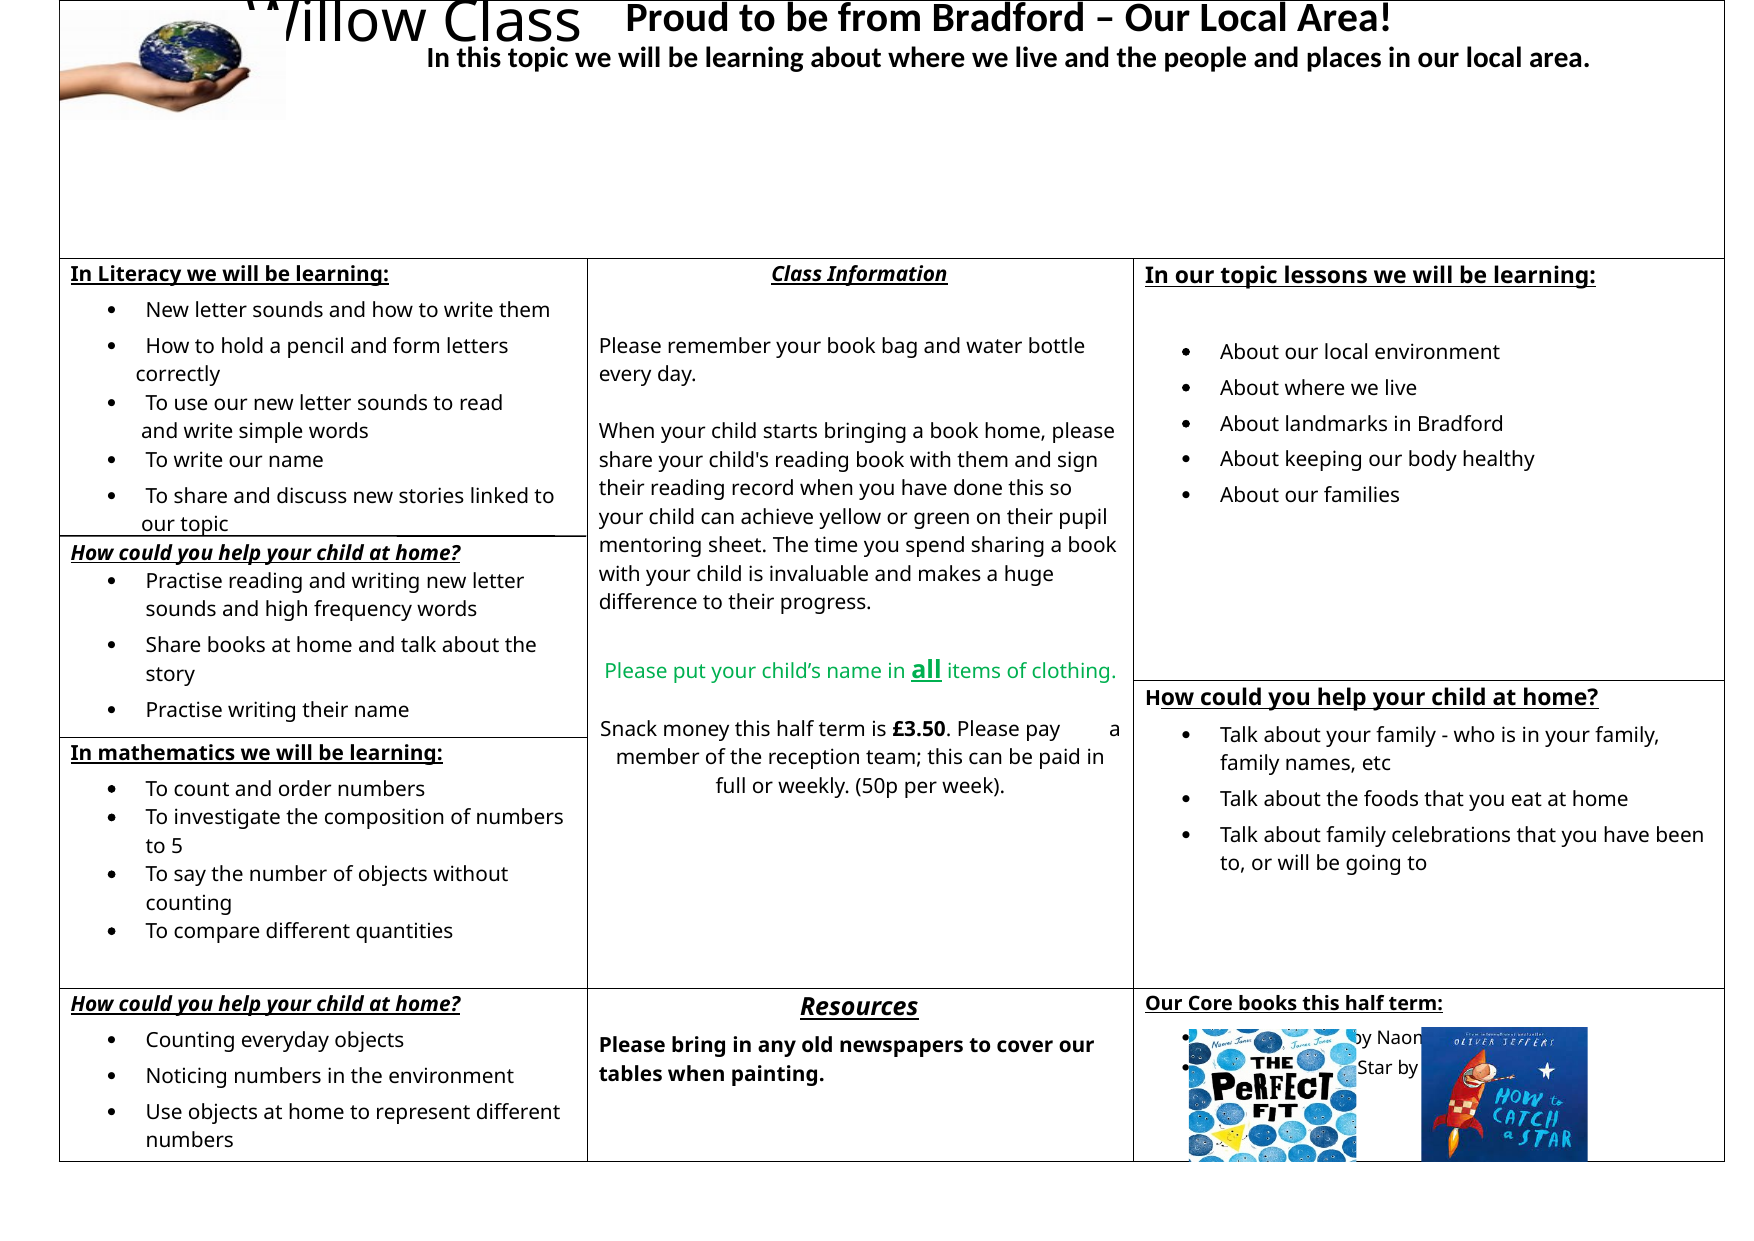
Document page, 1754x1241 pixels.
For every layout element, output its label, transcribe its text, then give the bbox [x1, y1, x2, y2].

table_cell In Literacy we will be learning: New letter sounds and how to write them How to hold a pencil and form letters correctly To use our new letter sounds to read and write simple words To write our name To share and discuss new stories linked to our topic How could you help your child at home? Practise reading and writing new letter sounds and high frequency words Share books at home and talk about the story Practise writing their name [60, 537, 587, 737]
table_cell In mathematics we will be learning: To count and order numbers To investigate the composition of numbers to 5 To say the number of objects without counting To compare different quantities [60, 738, 587, 988]
table_header Proud to be from Bradford – Our Local Area! In this topic we will be learning about where we live and the people and places in our local area. [60, 1, 1724, 258]
table_cell How could you help your child at home? Talk about your family - who is in your family, family names, etc Talk about the foods that you eat at home Talk about family celebrations that you have been to, or will be going to [1134, 681, 1724, 988]
table_cell Class Information Please remember your book bag and water bottle every day. When your child starts bringing a book home, please share your child's reading book with them and sign their reading record when you have done this so your child can achieve yellow or green on their pupil mentoring sheet. The time you spend sharing a book with your child is invaluable and makes a huge difference to their progress. Please put your child’s name in all items of clothing. Snack money this half term is £3.50. Please pay a member of the reception team; this can be paid in full or weekly. (50p per week). [588, 259, 1133, 988]
picture [59, 10, 287, 120]
picture [1421, 1027, 1588, 1162]
table_cell Resources Please bring in any old newspapers to cover our tables when painting. [588, 989, 1133, 1161]
picture [1188, 1029, 1357, 1162]
table_cell In Literacy we will be learning: New letter sounds and how to write them How to hold a pencil and form letters correctly To use our new letter sounds to read and write simple words To write our name To share and discuss new stories linked to our topic How could you help your child at home? Practise reading and writing new letter sounds and high frequency words Share books at home and talk about the story Practise writing their name [60, 259, 587, 535]
table_cell In our topic lessons we will be learning: About our local environment About where we live About landmarks in Bradford About keeping our body healthy About our families [1134, 259, 1724, 680]
table_cell How could you help your child at home? Counting everyday objects Noticing numbers in the environment Use objects at home to represent different numbers [60, 989, 587, 1161]
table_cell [1134, 989, 1724, 1161]
